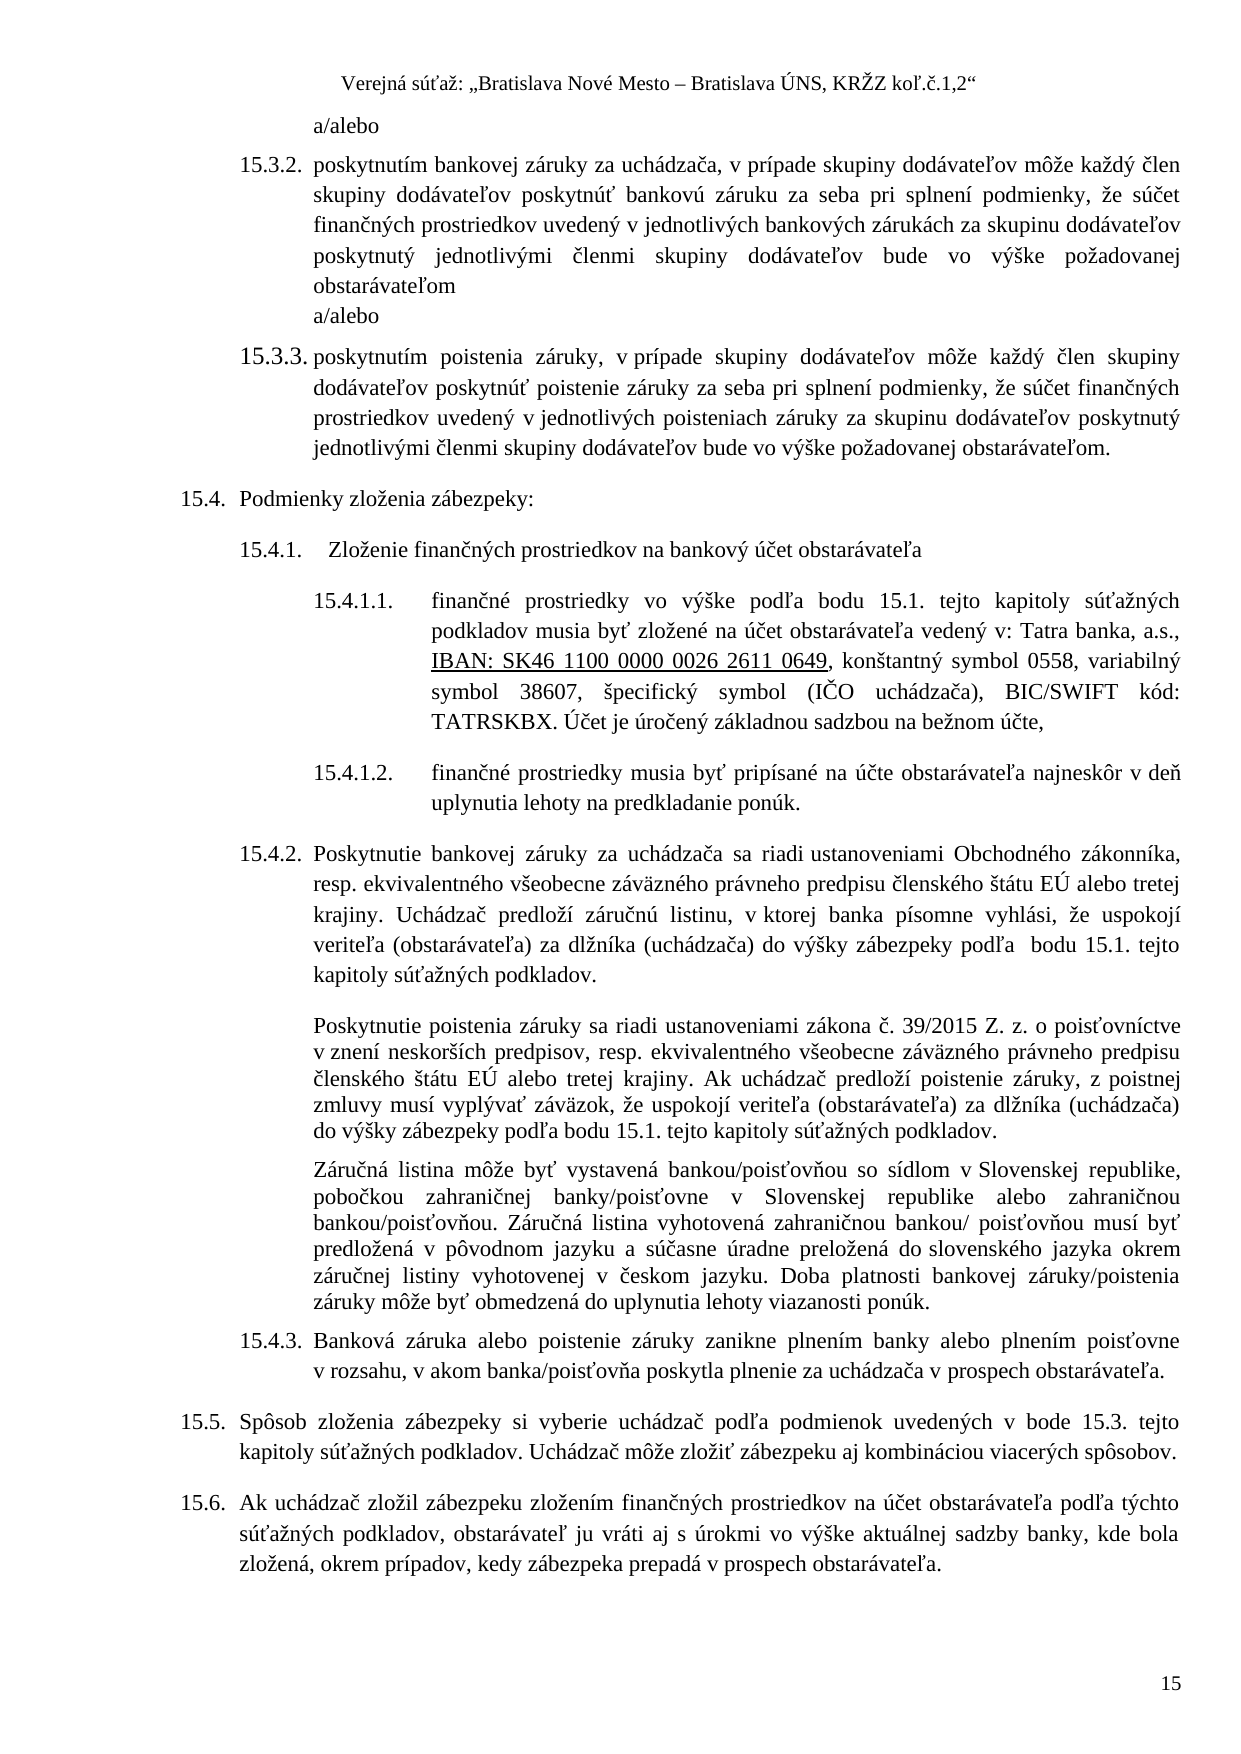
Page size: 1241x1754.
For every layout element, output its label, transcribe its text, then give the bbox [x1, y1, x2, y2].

list finančné prostriedky musia byť pripísané na účte obstarávateľa najneskôr v deň uplynutia lehoty na predkladanie ponúk. [313, 759, 1181, 816]
list poskytnutím bankovej záruky za uchádzača, v prípade skupiny dodávateľov môže každý člen skupiny dodávateľov poskytnúť bankovú záruku za seba pri splnení podmienky, že súčet finančných prostriedkov uvedený v jednotlivých bankových zárukách za skupinu dodávateľov poskytnutý jednotlivými členmi skupiny dodávateľov bude vo výške požadovanej obstarávateľom [239, 151, 1181, 298]
list Ak uchádzač zložil zábezpeku zložením finančných prostriedkov na účet obstarávateľa podľa týchto súťažných podkladov, obstarávateľ ju vráti aj s úrokmi vo výške aktuálnej sadzby banky, kde bola zložená, okrem prípadov, kedy zábezpeka prepadá v prospech obstarávateľa. [180, 1489, 1181, 1576]
text a/alebo [313, 302, 1181, 328]
list Spôsob zloženia zábezpeky si vyberie uchádzač podľa podmienok uvedených v bode 15.3. tejto kapitoly súťažných podkladov. Uchádzač môže zložiť zábezpeku aj kombináciou viacerých spôsobov. [180, 1408, 1181, 1465]
list Poskytnutie bankovej záruky za uchádzača sa riadi ustanoveniami Obchodného zákonníka, resp. ekvivalentného všeobecne záväzného právneho predpisu členského štátu EÚ alebo tretej krajiny. Uchádzač predloží záručnú listinu, v ktorej banka písomne vyhlási, že uspokojí veriteľa (obstarávateľa) za dlžníka (uchádzača) do výšky zábezpeky podľa bodu 15.1. tejto kapitoly súťažných podkladov. [239, 840, 1181, 987]
list Banková záruka alebo poistenie záruky zanikne plnením banky alebo plnením poisťovne v rozsahu, v akom banka/poisťovňa poskytla plnenie za uchádzača v prospech obstarávateľa. [239, 1327, 1181, 1383]
list poskytnutím poistenia záruky, v prípade skupiny dodávateľov môže každý člen skupiny dodávateľov poskytnúť poistenie záruky za seba pri splnení podmienky, že súčet finančných prostriedkov uvedený v jednotlivých poisteniach záruky za skupinu dodávateľov poskytnutý jednotlivými členmi skupiny dodávateľov bude vo výške požadovanej obstarávateľom. [239, 341, 1181, 460]
text a/alebo [313, 112, 1181, 138]
text Záručná listina môže byť vystavená bankou/poisťovňou so sídlom v Slovenskej republike, pobočkou zahraničnej banky/poisťovne v Slovenskej republike alebo zahraničnou bankou/poisťovňou. Záručná listina vyhotovená zahraničnou bankou/ poisťovňou musí byť predložená v pôvodnom jazyku a súčasne úradne preložená do slovenského jazyka okrem záručnej listiny vyhotovenej v českom jazyku. Doba platnosti bankovej záruky/poistenia záruky môže byť obmedzená do uplynutia lehoty viazanosti ponúk. [313, 1156, 1181, 1314]
text Poskytnutie poistenia záruky sa riadi ustanoveniami zákona č. 39/2015 Z. z. o poisťovníctve v znení neskorších predpisov, resp. ekvivalentného všeobecne záväzného právneho predpisu členského štátu EÚ alebo tretej krajiny. Ak uchádzač predloží poistenie záruky, z poistnej zmluvy musí vyplývať záväzok, že uspokojí veriteľa (obstarávateľa) za dlžníka (uchádzača) do výšky zábezpeky podľa bodu 15.1. tejto kapitoly súťažných podkladov. [313, 1012, 1181, 1144]
list Zloženie finančných prostriedkov na bankový účet obstarávateľa [239, 536, 1181, 562]
list Podmienky zloženia zábezpeky: [180, 485, 1181, 511]
list finančné prostriedky vo výške podľa bodu 15.1. tejto kapitoly súťažných podkladov musia byť zložené na účet obstarávateľa vedený v: Tatra banka, a.s., IBAN: SK46 1100 0000 0026 2611 0649, konštantný symbol 0558, variabilný symbol 38607, špecifický symbol (IČO uchádzača), BIC/SWIFT kód: TATRSKBX. Účet je úročený základnou sadzbou na bežnom účte, [313, 587, 1181, 734]
